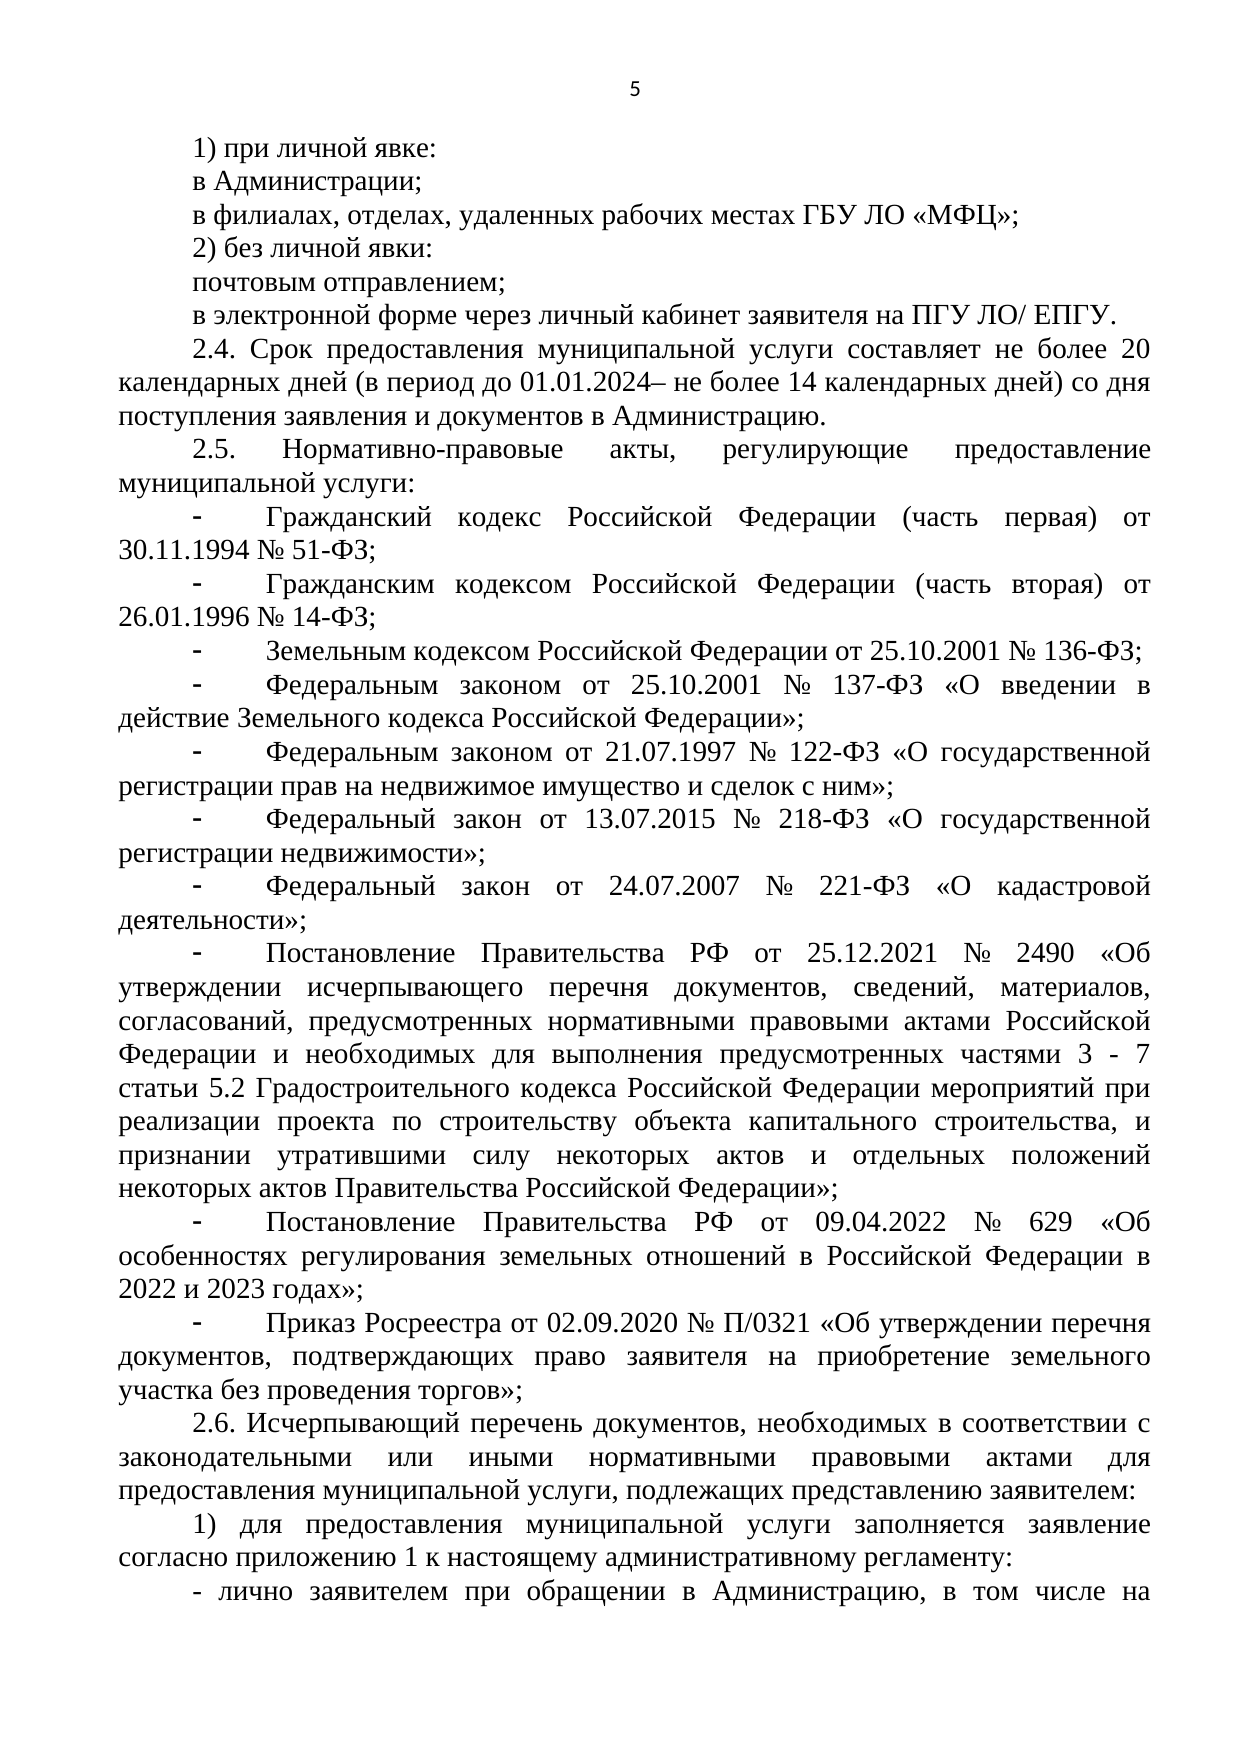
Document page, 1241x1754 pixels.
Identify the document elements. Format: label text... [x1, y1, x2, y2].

text 2.5. Нормативно-правовые акты, регулирующие предоставление муниципальной услуги: [118, 432, 1152, 499]
list Федеральный закон от 13.07.2015 № 218-ФЗ «О государственной регистрации недвижимости»; [118, 801, 1152, 868]
list Приказ Росреестра от 02.09.2020 № П/0321 «Об утверждении перечня документов, подтверждающих право заявителя на приобретение земельного участка без проведения торгов»; [118, 1305, 1152, 1405]
text 1) для предоставления муниципальной услуги заполняется заявление согласно приложению 1 к настоящему административному регламенту: [118, 1506, 1152, 1573]
text почтовым отправлением; [118, 264, 1152, 297]
text 2.4. Срок предоставления муниципальной услуги составляет не более 20 календарных дней (в период до 01.01.2024– не более 14 календарных дней) со дня поступления заявления и документов в Администрацию. [118, 331, 1152, 432]
list Федеральным законом от 25.10.2001 № 137-ФЗ «О введении в действие Земельного кодекса Российской Федерации»; [118, 667, 1152, 734]
list Федеральным законом от 21.07.1997 № 122-ФЗ «О государственной регистрации прав на недвижимое имущество и сделок с ним»; [118, 734, 1152, 801]
list Постановление Правительства РФ от 25.12.2021 № 2490 «Об утверждении исчерпывающего перечня документов, сведений, материалов, согласований, предусмотренных нормативными правовыми актами Российской Федерации и необходимых для выполнения предусмотренных частями 3 - 7 статьи 5.2 Градостроительного кодекса Российской Федерации мероприятий при реализации проекта по строительству объекта капитального строительства, и признании утратившими силу некоторых актов и отдельных положений некоторых актов Правительства Российской Федерации»; [118, 936, 1152, 1204]
text 1) при личной явке: [118, 130, 1152, 163]
text в Администрации; [118, 163, 1152, 197]
list Федеральный закон от 24.07.2007 № 221-ФЗ «О кадастровой деятельности»; [118, 868, 1152, 936]
list Земельным кодексом Российской Федерации от 25.10.2001 № 136-ФЗ; [118, 633, 1152, 667]
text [118, 1573, 1152, 1607]
list Гражданским кодексом Российской Федерации (часть вторая) от 26.01.1996 № 14-ФЗ; [118, 566, 1152, 633]
text 2.6. Исчерпывающий перечень документов, необходимых в соответствии с законодательными или иными нормативными правовыми актами для предоставления муниципальной услуги, подлежащих представлению заявителем: [118, 1405, 1152, 1506]
text в электронной форме через личный кабинет заявителя на ПГУ ЛО/ ЕПГУ. [118, 297, 1152, 331]
list Постановление Правительства РФ от 09.04.2022 № 629 «Об особенностях регулирования земельных отношений в Российской Федерации в 2022 и 2023 годах»; [118, 1204, 1152, 1305]
text в филиалах, отделах, удаленных рабочих местах ГБУ ЛО «МФЦ»; [118, 197, 1152, 230]
list Гражданский кодекс Российской Федерации (часть первая) от 30.11.1994 № 51-ФЗ; [118, 499, 1152, 566]
text 2) без личной явки: [118, 230, 1152, 264]
